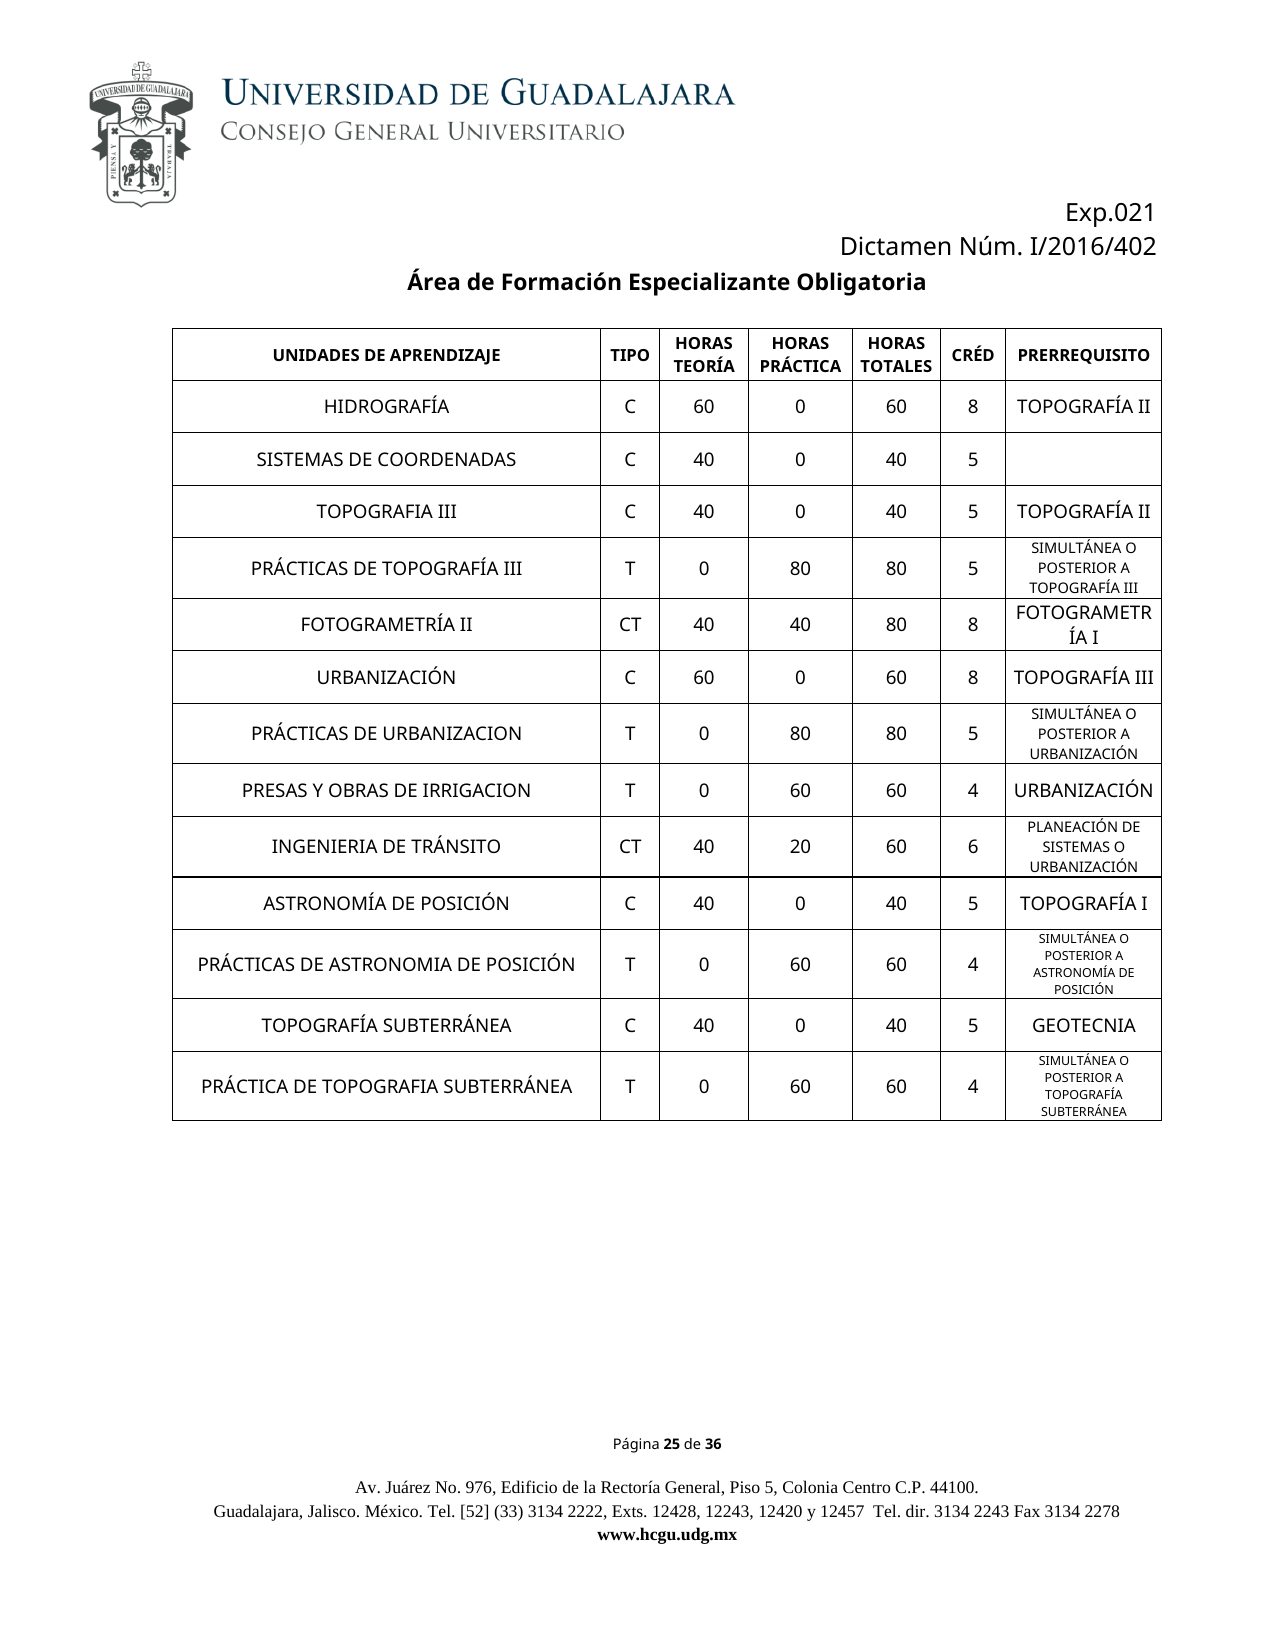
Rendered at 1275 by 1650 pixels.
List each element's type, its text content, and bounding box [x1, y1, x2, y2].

table_cell 0 [660, 538, 748, 598]
table_cell 0 [749, 381, 852, 432]
table_cell 40 [660, 599, 748, 650]
table_cell 40 [749, 599, 852, 650]
table_cell TOPOGRAFIA III [173, 486, 600, 537]
table_cell [1006, 433, 1161, 485]
table_cell TOPOGRAFÍA II [1006, 381, 1161, 432]
table_cell 8 [941, 381, 1005, 432]
table_cell 4 [941, 764, 1005, 816]
table_cell PRÁCTICAS DE URBANIZACION [173, 704, 600, 763]
text Área de Formación Especializante Obligatoria [177, 266, 1157, 297]
table_cell 80 [749, 704, 852, 763]
table_cell TOPOGRAFÍA I [1006, 878, 1161, 929]
table_cell URBANIZACIÓN [173, 651, 600, 703]
table_cell 60 [749, 764, 852, 816]
table_cell 60 [853, 1052, 940, 1120]
table_cell 40 [660, 486, 748, 537]
table_cell 20 [749, 817, 852, 876]
table_cell FOTOGRAMETRÍA I [1006, 599, 1161, 650]
table_cell 4 [941, 930, 1005, 998]
table_cell 60 [660, 381, 748, 432]
table_cell 6 [941, 817, 1005, 876]
table_cell SIMULTÁNEA O POSTERIOR A TOPOGRAFÍA III [1006, 538, 1161, 598]
table_cell 40 [660, 999, 748, 1051]
table_header CRÉD [941, 329, 1005, 380]
table_cell PLANEACIÓN DE SISTEMAS O URBANIZACIÓN [1006, 817, 1161, 876]
table_cell T [601, 930, 659, 998]
table_cell 5 [941, 878, 1005, 929]
table_cell TOPOGRAFÍA II [1006, 486, 1161, 537]
table_cell 0 [660, 764, 748, 816]
table_cell C [601, 486, 659, 537]
table_header PRERREQUISITO [1006, 329, 1161, 380]
table_cell 8 [941, 651, 1005, 703]
table_cell 40 [853, 878, 940, 929]
table_cell 40 [660, 878, 748, 929]
table_cell 0 [749, 878, 852, 929]
table_cell PRÁCTICAS DE ASTRONOMIA DE POSICIÓN [173, 930, 600, 998]
table_cell C [601, 999, 659, 1051]
table_cell GEOTECNIA [1006, 999, 1161, 1051]
table_cell 0 [660, 704, 748, 763]
table_cell FOTOGRAMETRÍA II [173, 599, 600, 650]
table_header HORAS TEORÍA [660, 329, 748, 380]
table_cell TOPOGRAFÍA III [1006, 651, 1161, 703]
table_cell 0 [660, 1052, 748, 1120]
table_header HORAS PRÁCTICA [749, 329, 852, 380]
table_cell 5 [941, 538, 1005, 598]
table_cell SIMULTÁNEA O POSTERIOR A ASTRONOMÍA DE POSICIÓN [1006, 930, 1161, 998]
table_cell 4 [941, 1052, 1005, 1120]
table_cell 60 [853, 651, 940, 703]
table_cell 60 [660, 651, 748, 703]
table_cell PRÁCTICA DE TOPOGRAFIA SUBTERRÁNEA [173, 1052, 600, 1120]
picture [1, 1, 1274, 268]
table_cell PRÁCTICAS DE TOPOGRAFÍA III [173, 538, 600, 598]
table_cell HIDROGRAFÍA [173, 381, 600, 432]
table_cell ASTRONOMÍA DE POSICIÓN [173, 878, 600, 929]
table_cell 0 [749, 999, 852, 1051]
table_cell 5 [941, 433, 1005, 485]
table_cell 5 [941, 704, 1005, 763]
table_cell 80 [853, 599, 940, 650]
table_cell 80 [853, 704, 940, 763]
table_cell SIMULTÁNEA O POSTERIOR A TOPOGRAFÍA SUBTERRÁNEA [1006, 1052, 1161, 1120]
table_cell 0 [660, 930, 748, 998]
table_cell 60 [749, 1052, 852, 1120]
table_cell 8 [941, 599, 1005, 650]
table_cell 5 [941, 486, 1005, 537]
table_header HORAS TOTALES [853, 329, 940, 380]
table_cell T [601, 764, 659, 816]
table_cell 40 [853, 486, 940, 537]
table_cell 80 [853, 538, 940, 598]
table_cell 0 [749, 486, 852, 537]
table_cell 80 [749, 538, 852, 598]
table_cell 40 [660, 817, 748, 876]
table_header UNIDADES DE APRENDIZAJE [173, 329, 600, 380]
table_cell 0 [749, 433, 852, 485]
table_cell 60 [749, 930, 852, 998]
table_cell 5 [941, 999, 1005, 1051]
table_cell SIMULTÁNEA O POSTERIOR A URBANIZACIÓN [1006, 704, 1161, 763]
table_cell SISTEMAS DE COORDENADAS [173, 433, 600, 485]
table_cell T [601, 704, 659, 763]
table_cell 40 [853, 433, 940, 485]
table_cell C [601, 381, 659, 432]
table_header TIPO [601, 329, 659, 380]
table_cell 60 [853, 817, 940, 876]
table_cell 0 [749, 651, 852, 703]
table_cell C [601, 878, 659, 929]
table_cell 60 [853, 381, 940, 432]
table_cell C [601, 651, 659, 703]
table_cell 40 [660, 433, 748, 485]
table_cell T [601, 538, 659, 598]
table_cell PRESAS Y OBRAS DE IRRIGACION [173, 764, 600, 816]
table_cell TOPOGRAFÍA SUBTERRÁNEA [173, 999, 600, 1051]
table_cell C [601, 433, 659, 485]
table_cell 60 [853, 930, 940, 998]
table_cell CT [601, 599, 659, 650]
table_cell URBANIZACIÓN [1006, 764, 1161, 816]
table_cell 60 [853, 764, 940, 816]
table_cell T [601, 1052, 659, 1120]
table_cell 40 [853, 999, 940, 1051]
table_cell INGENIERIA DE TRÁNSITO [173, 817, 600, 876]
table_cell CT [601, 817, 659, 876]
